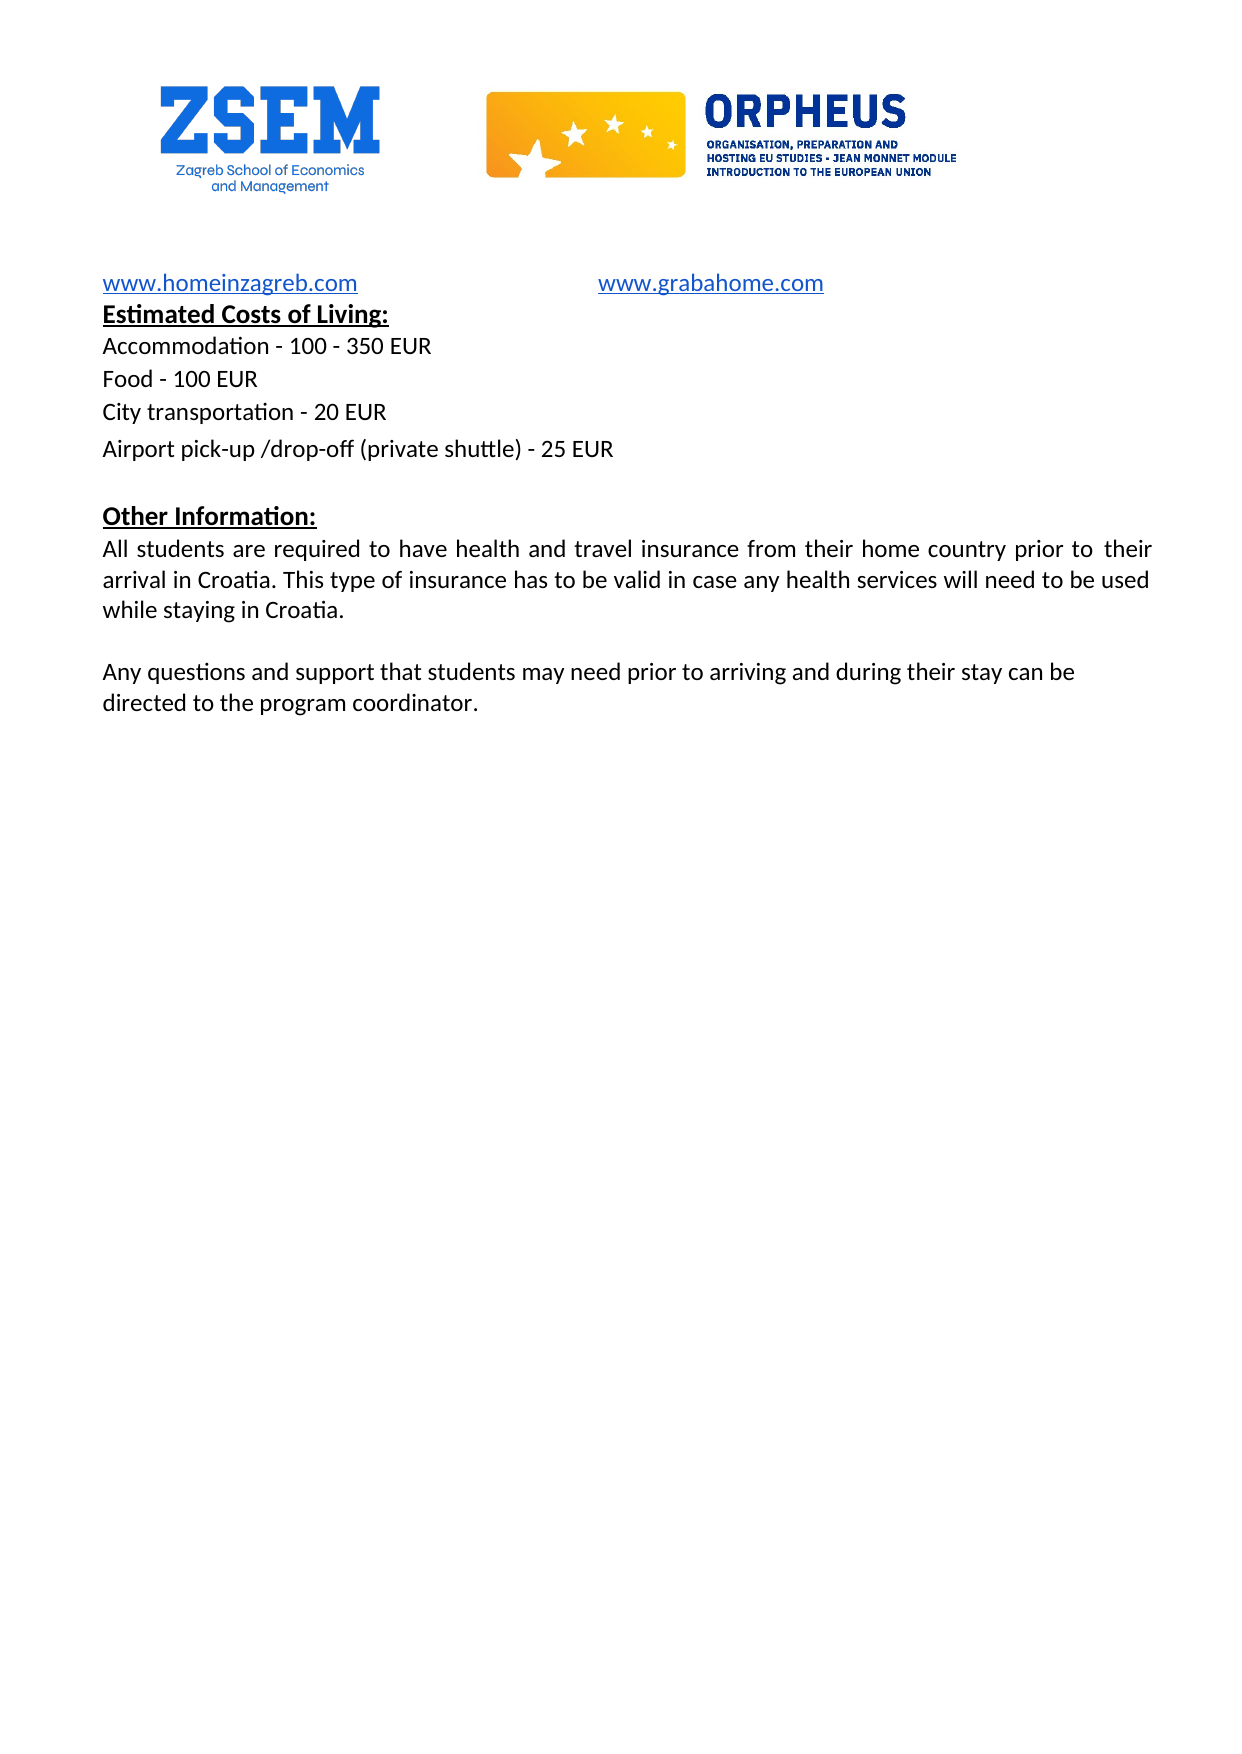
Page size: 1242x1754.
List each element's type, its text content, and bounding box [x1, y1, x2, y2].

picture [145, 72, 395, 208]
text City transportation - 20 EUR [102, 396, 1164, 427]
text Food - 100 EUR [102, 363, 457, 394]
text All students are required to have health and travel insurance from their home country prior to their arrival in Croatia. This type of insurance has to be valid in case any health services will need to be used while staying in Croatia. [102, 533, 1152, 625]
text Airport pick-up /drop-off (private shuttle) - 25 EUR [102, 433, 1164, 463]
text Any questions and support that students may need prior to arriving and during their stay can be directed to the program coordinator. [102, 656, 1145, 717]
subtitle Other Information: [102, 499, 1164, 532]
text Accommodation - 100 - 350 EUR [102, 330, 457, 361]
text www.homeinzagreb.com www.grabahome.com [102, 267, 1164, 297]
picture [451, 59, 991, 208]
subtitle Estimated Costs of Living: [102, 297, 1164, 330]
